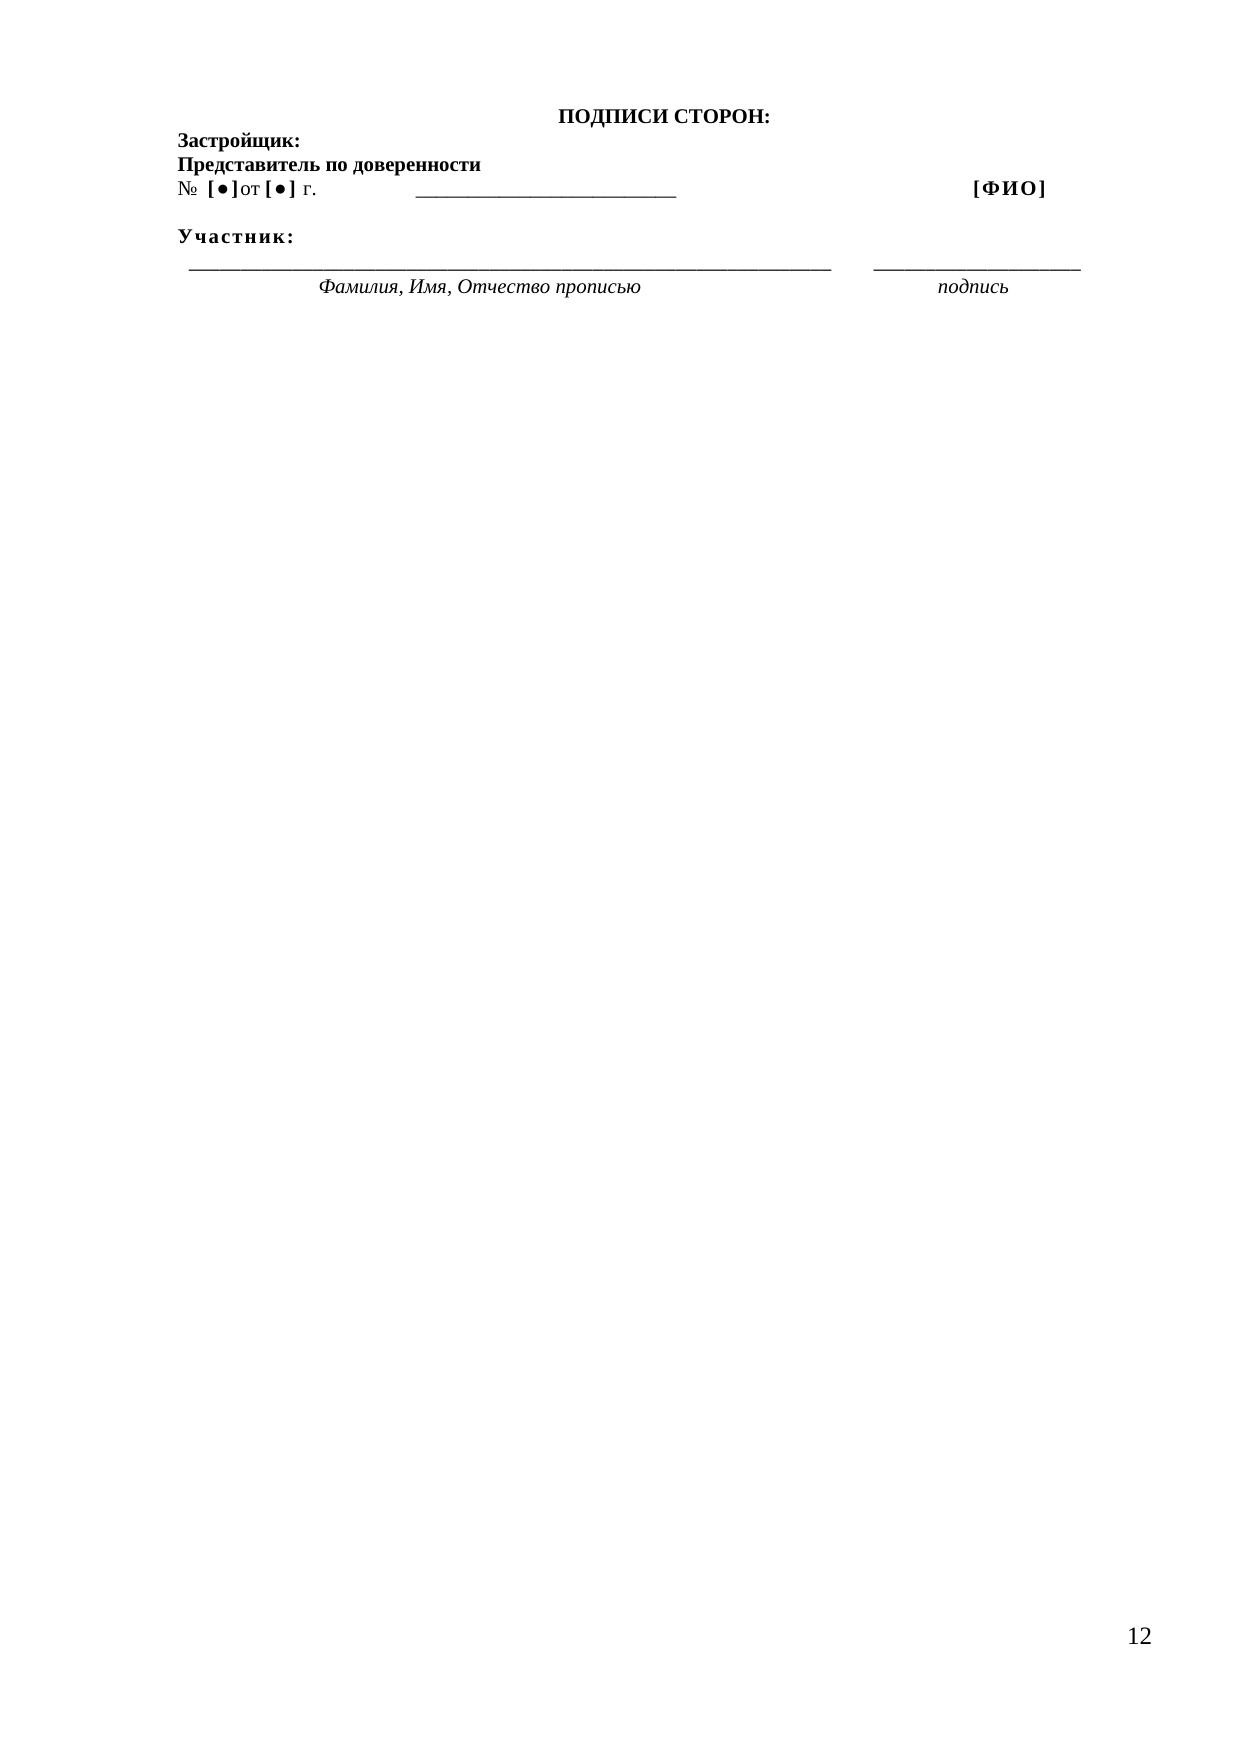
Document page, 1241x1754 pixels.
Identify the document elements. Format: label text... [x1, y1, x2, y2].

text Застройщик: [177, 128, 1152, 152]
text ПОДПИСИ СТОРОН: [177, 104, 1152, 128]
text Представитель по доверенности [177, 152, 1152, 176]
text № [●]от [●] г. _________________________ [ФИО] [177, 176, 1152, 200]
table_header ______________________________________________________________ ____________________ Фамилия, Имя, Отчество прописью подпись [177, 248, 1152, 328]
text Участник: [177, 224, 1152, 248]
